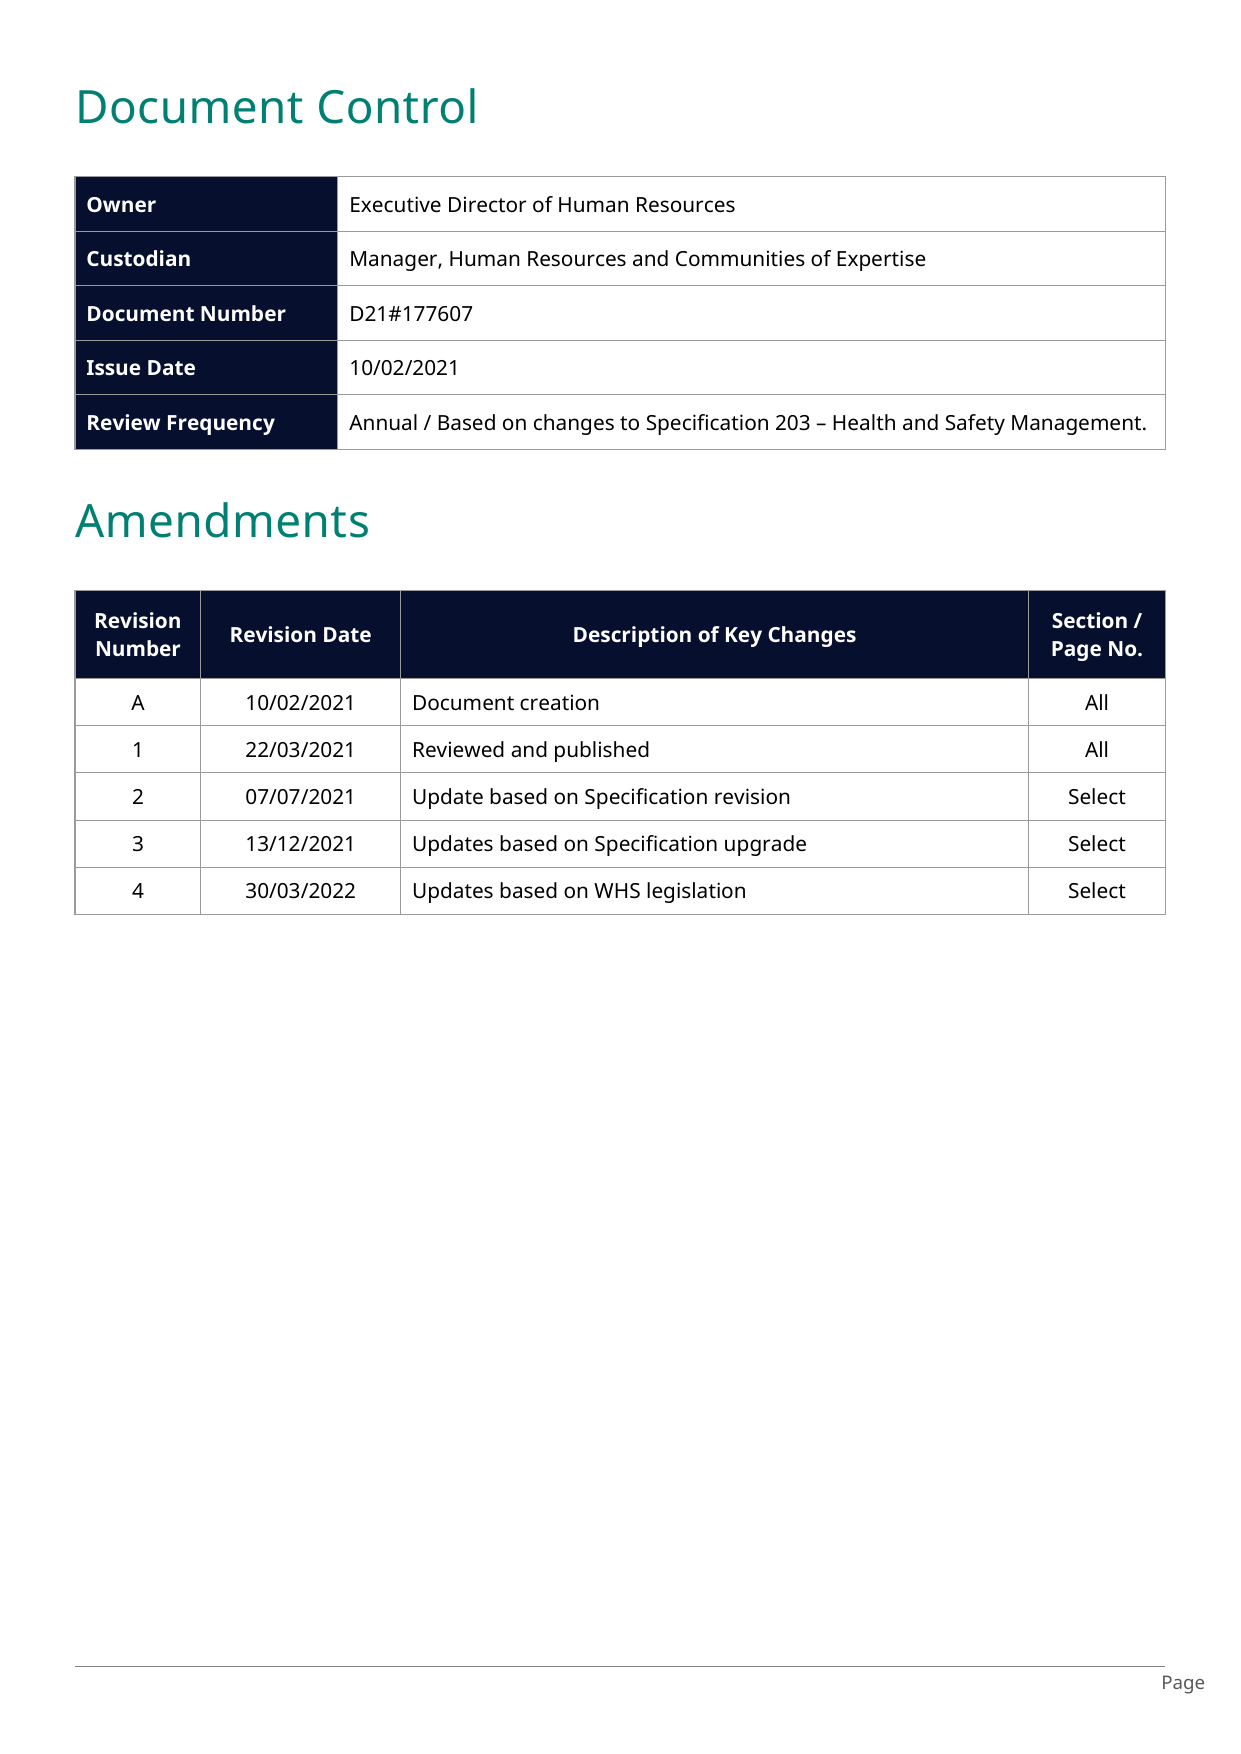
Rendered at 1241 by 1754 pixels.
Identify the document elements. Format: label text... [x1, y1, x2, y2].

table_cell 30/03/2022 [201, 868, 400, 914]
table_cell 1 [76, 726, 200, 772]
table_cell 3 [76, 821, 200, 867]
table_cell 13/12/2021 [201, 821, 400, 867]
table_cell Annual / Based on changes to Specification 203 – Health and Safety Management. [338, 395, 1165, 449]
table_cell 07/07/2021 [201, 773, 400, 819]
title Document Control [75, 75, 1165, 137]
table_cell A [76, 679, 200, 725]
table_cell Select [1029, 773, 1165, 819]
table_cell 10/02/2021 [201, 679, 400, 725]
table_cell Document creation [401, 679, 1028, 725]
table_cell Reviewed and published [401, 726, 1028, 772]
table_cell Document Number [76, 286, 337, 340]
table_header Description of Key Changes [401, 591, 1028, 678]
table_cell All [1029, 679, 1165, 725]
table_cell Issue Date [76, 341, 337, 394]
table_cell Select [1029, 868, 1165, 914]
table_cell Updates based on Specification upgrade [401, 821, 1028, 867]
table_header Revision Date [201, 591, 400, 678]
table_cell Manager, Human Resources and Communities of Expertise [338, 232, 1165, 285]
table_cell All [1029, 726, 1165, 772]
title Amendments [75, 488, 1165, 551]
table_cell 10/02/2021 [338, 341, 1165, 394]
table_header Executive Director of Human Resources [338, 177, 1165, 231]
table_cell Select [1029, 821, 1165, 867]
table_header Owner [76, 177, 337, 231]
table_cell Review Frequency [76, 395, 337, 449]
table_cell 22/03/2021 [201, 726, 400, 772]
table_header Revision Number [76, 591, 200, 678]
table_header Section / Page No. [1029, 591, 1165, 678]
table_cell Updates based on WHS legislation [401, 868, 1028, 914]
table_cell 2 [76, 773, 200, 819]
table_cell Update based on Specification revision [401, 773, 1028, 819]
table_cell 4 [76, 868, 200, 914]
table_cell Custodian [76, 232, 337, 285]
table_cell D21#177607 [338, 286, 1165, 340]
